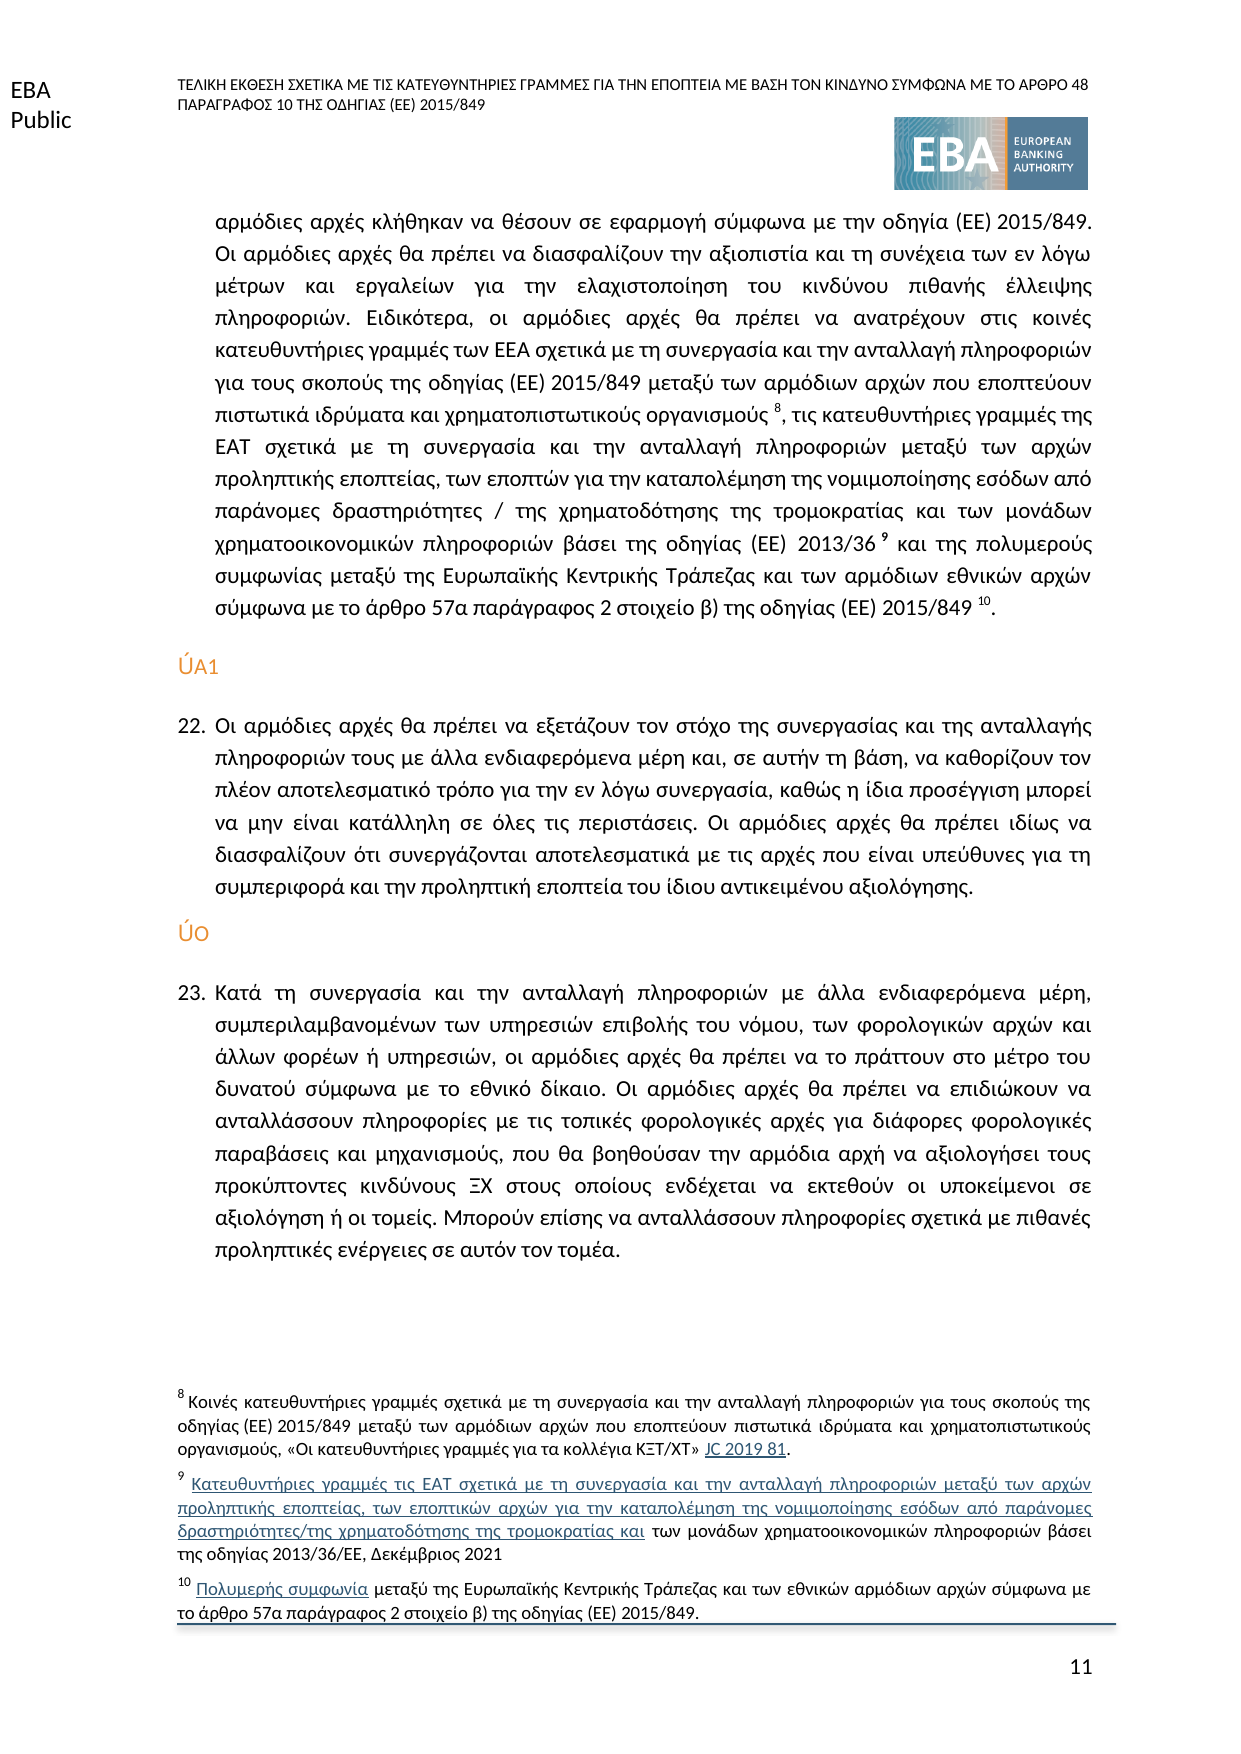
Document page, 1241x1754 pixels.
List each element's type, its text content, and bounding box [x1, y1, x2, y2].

list Κατά τη συνεργασία και την ανταλλαγή πληροφοριών με άλλα ενδιαφερόμενα μέρη, συμπεριλαμβανομένων των υπηρεσιών επιβολής του νόμου, των φορολογικών αρχών και άλλων φορέων ή υπηρεσιών, οι αρμόδιες αρχές θα πρέπει να το πράττουν στο μέτρο του δυνατού σύμφωνα με το εθνικό δίκαιο. Οι αρμόδιες αρχές θα πρέπει να επιδιώκουν να ανταλλάσσουν πληροφορίες με τις τοπικές φορολογικές αρχές για διάφορες φορολογικές παραβάσεις και μηχανισμούς, που θα βοηθούσαν την αρμόδια αρχή να αξιολογήσει τους προκύπτοντες κινδύνους ΞΧ στους οποίους ενδέχεται να εκτεθούν οι υποκείμενοι σε αξιολόγηση ή οι τομείς. Μπορούν επίσης να ανταλλάσσουν πληροφορίες σχετικά με πιθανές προληπτικές ενέργειες σε αυτόν τον τομέα. [177, 978, 1092, 1263]
list Οι αρμόδιες αρχές θα πρέπει να εξετάζουν τον στόχο της συνεργασίας και της ανταλλαγής πληροφοριών τους με άλλα ενδιαφερόμενα μέρη και, σε αυτήν τη βάση, να καθορίζουν τον πλέον αποτελεσματικό τρόπο για την εν λόγω συνεργασία, καθώς η ίδια προσέγγιση μπορεί να μην είναι κατάλληλη σε όλες τις περιστάσεις. Οι αρμόδιες αρχές θα πρέπει ιδίως να διασφαλίζουν ότι συνεργάζονται αποτελεσματικά με τις αρχές που είναι υπεύθυνες για τη συμπεριφορά και την προληπτική εποπτεία του ίδιου αντικειμένου αξιολόγησης. [177, 711, 1092, 900]
picture [894, 117, 1088, 190]
list ÚO [177, 917, 1068, 948]
text ÚA1 [177, 650, 1092, 681]
